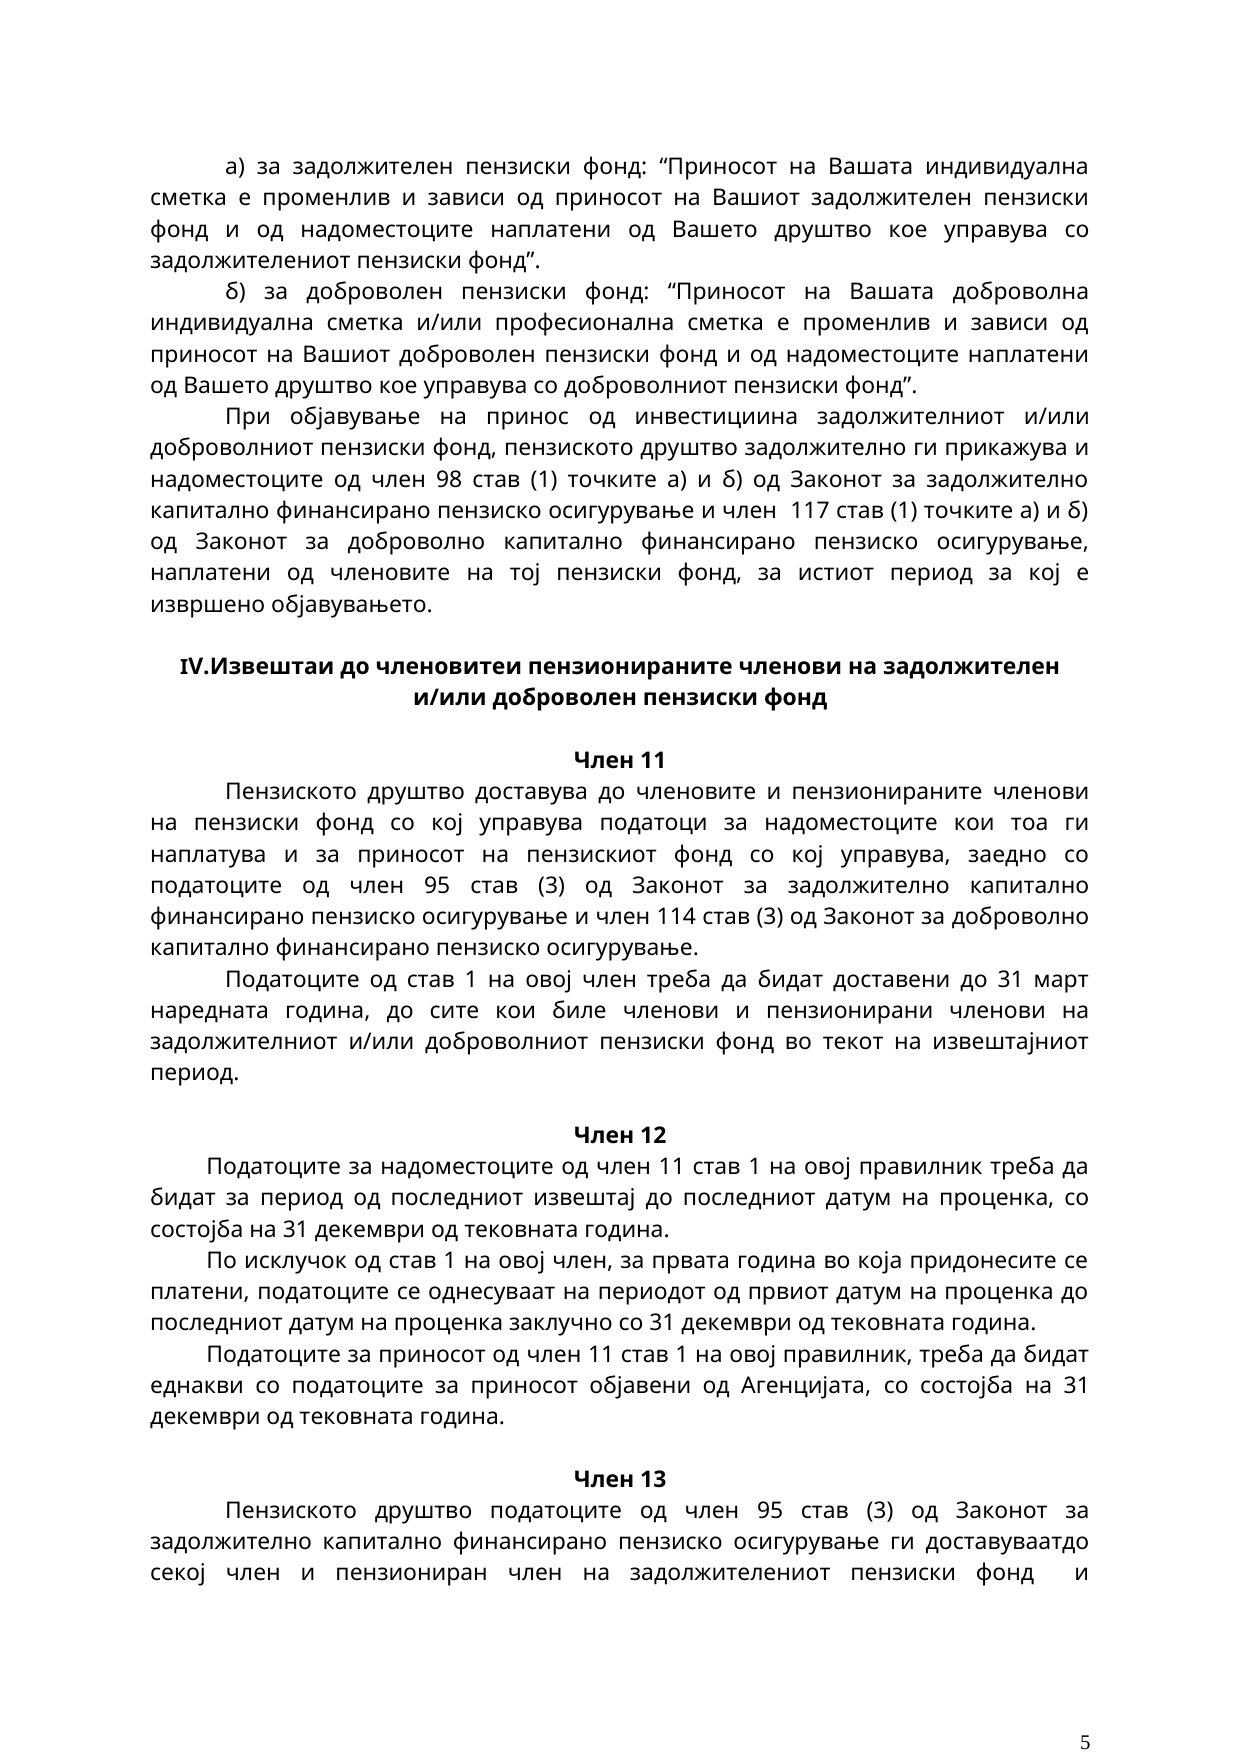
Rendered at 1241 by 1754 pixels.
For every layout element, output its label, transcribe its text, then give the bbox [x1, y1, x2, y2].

text Пензиското друштво доставува до членовите и пензионираните членови на пензиски фонд со кој управува податоци за надоместоците кои тоа ги наплатува и за приносот на пензискиот фонд со кој управува, заедно со податоците од член 95 став (3) од Законот за задолжително капитално финансирано пензиско осигурување и член 114 став (3) од Законот за доброволно капитално финансирано пензиско осигурување. [150, 775, 1090, 962]
text Член 13 [150, 1462, 1090, 1494]
text При објавување на принос од инвестициина задолжителниот и/или доброволниот пензиски фонд, пензиското друштво задолжително ги прикажува и надоместоците од член 98 став (1) точките а) и б) од Законот за задолжително капитално финансирано пензиско осигурување и член 117 став (1) точките а) и б) од Законот за доброволно капитално финансирано пензиско осигурување, наплатени од членовите на тој пензиски фонд, за истиот период за кој е извршено објавувањето. [150, 400, 1090, 619]
text Член 11 [150, 744, 1090, 775]
text Податоците за надоместоците од член 11 став 1 на овој правилник треба да бидат за период од последниот извештај до последниот датум на проценка, со состојба на 31 декември од тековната година. [150, 1150, 1090, 1244]
text По исклучок од став 1 на овој член, за првата година во која придонесите се платени, податоците се однесуваат на периодот од првиот датум на проценка до последниот датум на проценка заклучно со 31 декември од тековната година. [150, 1244, 1090, 1337]
text IV.Извештаи до членовитеи пензионираните членови на задолжителен и/или доброволен пензиски фонд [150, 650, 1090, 712]
text Податоците за приносот од член 11 став 1 на овој правилник, треба да бидат еднакви со податоците за приносот објавени од Агенцијата, со состојба на 31 декември од тековната година. [150, 1337, 1090, 1431]
text Член 12 [150, 1119, 1090, 1150]
text Податоците од став 1 на овој член треба да бидат доставени до 31 март наредната година, до сите кои биле членови и пензионирани членови на задолжителниот и/или доброволниот пензиски фонд во текот на извештајниот период. [150, 962, 1090, 1087]
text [150, 1494, 1090, 1587]
text б) за доброволен пензиски фонд: “Приносот на Вашата доброволна индивидуална сметка и/или професионална сметка е променлив и зависи од приносот на Вашиот доброволен пензиски фонд и од надоместоците наплатени од Вашето друштво кое управува со доброволниот пензиски фонд”. [150, 275, 1090, 400]
text а) за задолжителен пензиски фонд: “Приносот на Вашата индивидуална сметка е променлив и зависи од приносот на Вашиот задолжителен пензиски фонд и од надоместоците наплатени од Вашето друштво кое управува со задолжителениот пензиски фонд”. [150, 150, 1090, 275]
